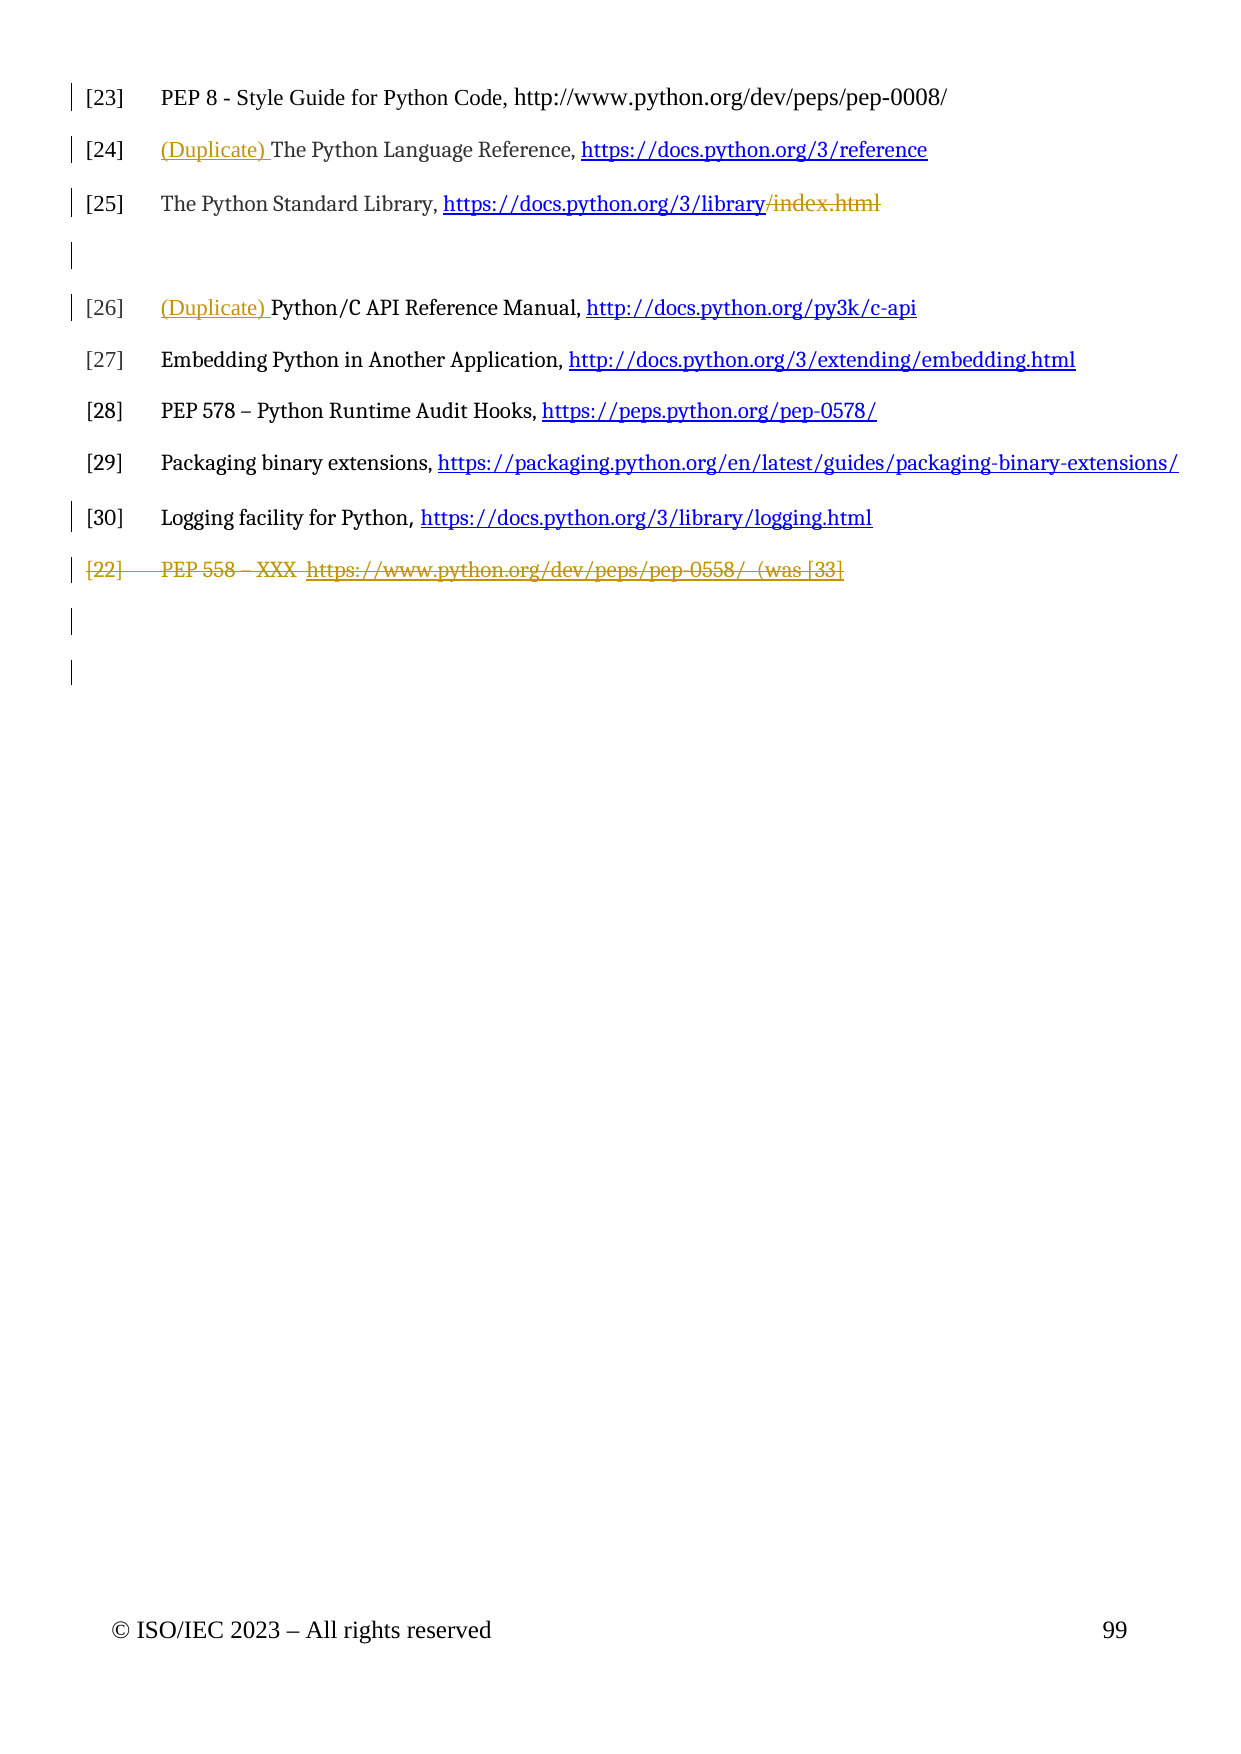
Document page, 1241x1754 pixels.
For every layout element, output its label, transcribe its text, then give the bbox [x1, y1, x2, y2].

text [24] The Python Language Reference, https://docs.python.org/3/reference [86, 136, 1238, 163]
text [23] PEP 8 - Style Guide for Python Code, http://www.python.org/dev/peps/pep-0008/ [86, 82, 1238, 111]
text [25] The Python Standard Library, https://docs.python.org/3/library [86, 188, 1238, 217]
text [26] Python/C API Reference Manual, http://docs.python.org/py3k/c-api [86, 294, 1238, 321]
text [29] Packaging binary extensions, https://packaging.python.org/en/latest/guides/packaging-binary-extensions/ [86, 449, 1238, 476]
text [30] Logging facility for Python, https://docs.python.org/3/library/logging.html [86, 501, 1238, 532]
text [28] PEP 578 – Python Runtime Audit Hooks, https://peps.python.org/pep-0578/ [86, 398, 1238, 424]
text [27] Embedding Python in Another Application, http://docs.python.org/3/extending/embedding.html [86, 346, 1238, 373]
